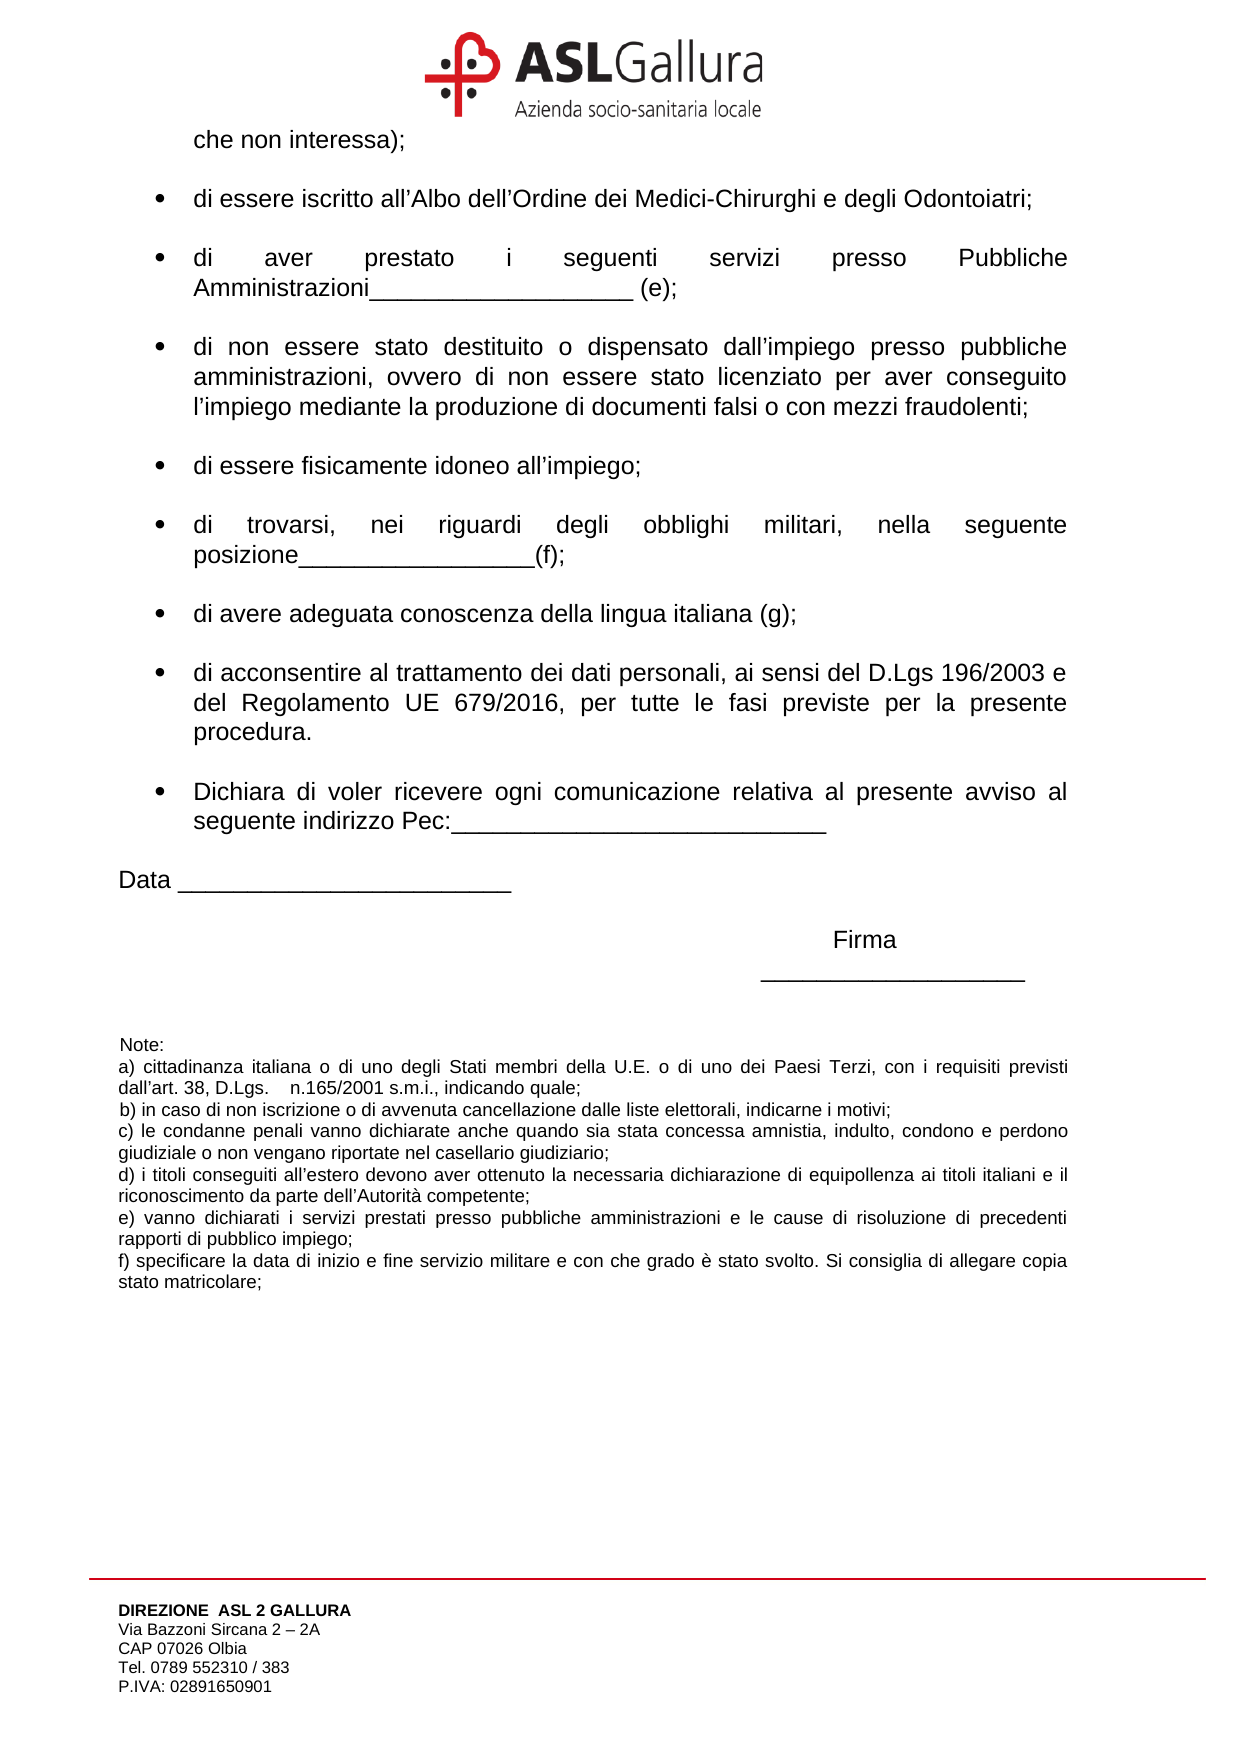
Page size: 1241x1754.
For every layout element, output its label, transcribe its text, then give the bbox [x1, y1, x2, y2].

list di trovarsi, nei riguardi degli obblighi militari, nella seguente posizione_________________(f); [156, 510, 1069, 568]
picture [424, 30, 763, 125]
text a) cittadinanza italiana o di uno degli Stati membri della U.E. o di uno dei Paesi Terzi, con i requisiti previsti dall’art. 38, D.Lgs. n.165/2001 s.m.i., indicando quale; [118, 1056, 1069, 1099]
text b) in caso di non iscrizione o di avvenuta cancellazione dalle liste elettorali, indicarne i motivi; [0, 1099, 1069, 1120]
list Dichiara di voler ricevere ogni comunicazione relativa al presente avviso al seguente indirizzo Pec:___________________________ [156, 777, 1069, 835]
text Note: [0, 1034, 1069, 1056]
list di aver prestato i seguenti servizi presso Pubbliche Amministrazioni___________________ (e); [156, 243, 1069, 302]
text Data ________________________ [118, 865, 1057, 894]
text c) le condanne penali vanno dichiarate anche quando sia stata concessa amnistia, indulto, condono e perdono giudiziale o non vengano riportate nel casellario giudiziario; [118, 1120, 1069, 1163]
text Firma [833, 924, 1057, 953]
list di non essere stato destituito o dispensato dall’impiego presso pubbliche amministrazioni, ovvero di non essere stato licenziato per aver conseguito l’impiego mediante la produzione di documenti falsi o con mezzi fraudolenti; [156, 332, 1069, 420]
list di essere iscritto all’Albo dell’Ordine dei Medici-Chirurghi e degli Odontoiatri; [156, 184, 1069, 213]
list disciplina di______________ di durata_____________(depennare la voce che non interessa); [156, 125, 1069, 154]
picture [90, 1566, 1241, 1588]
text d) i titoli conseguiti all’estero devono aver ottenuto la necessaria dichiarazione di equipollenza ai titoli italiani e il riconoscimento da parte dell’Autorità competente; [118, 1163, 1069, 1207]
text ___________________ [726, 954, 1057, 983]
text f) specificare la data di inizio e fine servizio militare e con che grado è stato svolto. Si consiglia di allegare copia stato matricolare; [118, 1250, 1069, 1293]
list di acconsentire al trattamento dei dati personali, ai sensi del D.Lgs 196/2003 e del Regolamento UE 679/2016, per tutte le fasi previste per la presente procedura. [156, 658, 1069, 746]
list di avere adeguata conoscenza della lingua italiana (g); [156, 599, 1069, 628]
list di essere fisicamente idoneo all’impiego; [156, 451, 1069, 479]
text e) vanno dichiarati i servizi prestati presso pubbliche amministrazioni e le cause di risoluzione di precedenti rapporti di pubblico impiego; [118, 1207, 1069, 1250]
